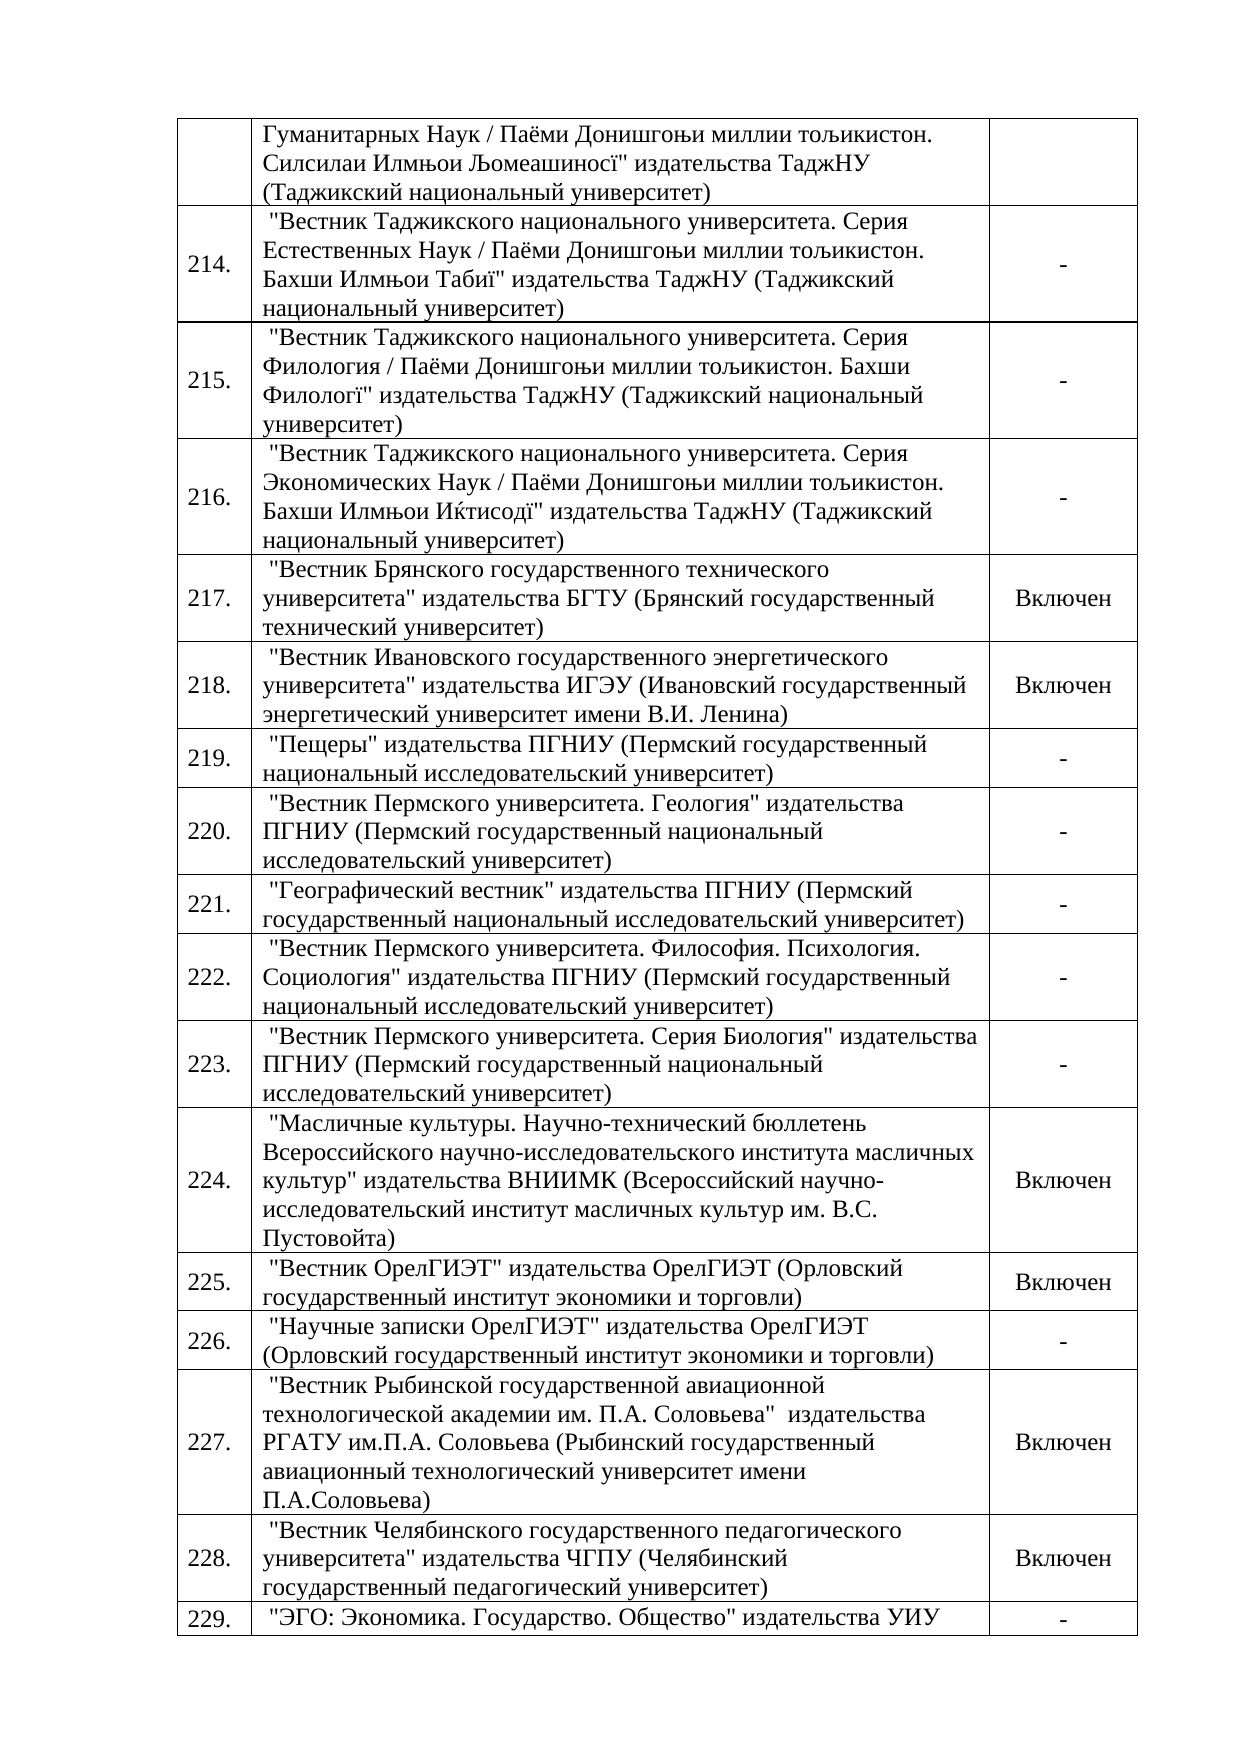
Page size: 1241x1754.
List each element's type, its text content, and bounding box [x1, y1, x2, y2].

table_cell - [990, 206, 1137, 321]
table_cell - [990, 323, 1137, 437]
table_cell Включен [990, 1370, 1137, 1514]
table_cell [178, 875, 251, 932]
table_cell [178, 206, 251, 321]
table_cell "Научные записки ОрелГИЭТ" издательства ОрелГИЭТ (Орловский государственный институт экономики и торговли) [252, 1311, 989, 1369]
table_cell [178, 439, 251, 553]
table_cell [252, 1602, 989, 1635]
table_cell - [990, 119, 1137, 205]
table_cell [178, 788, 251, 874]
table_cell [178, 642, 251, 728]
table_cell [178, 934, 251, 1020]
table_cell "Вестник Таджикского национального университета. Серия Естественных Наук / Паёми Донишгоњи миллии тољикистон. Бахши Илмњои Табиї" издательства ТаджНУ (Таджикский национальный университет) [252, 206, 989, 321]
table_cell Включен [990, 1253, 1137, 1310]
table_cell "Пещеры" издательства ПГНИУ (Пермский государственный национальный исследовательский университет) [252, 729, 989, 787]
table_cell - [990, 1602, 1137, 1635]
table_cell [178, 555, 251, 641]
table_cell [178, 729, 251, 787]
table_cell [178, 1311, 251, 1369]
table_cell [178, 1253, 251, 1310]
table_cell "Вестник Таджикского национального университета. Серия Экономических Наук / Паёми Донишгоњи миллии тољикистон. Бахши Илмњои Иќтисодї" издательства ТаджНУ (Таджикский национальный университет) [252, 439, 989, 553]
table_cell [178, 1021, 251, 1107]
table_cell - [990, 934, 1137, 1020]
table_cell - [990, 788, 1137, 874]
table_cell "Вестник Рыбинской государственной авиационной технологической академии им. П.А. Соловьева" издательства РГАТУ им.П.А. Соловьева (Рыбинский государственный авиационный технологический университет имени П.А.Соловьева) [252, 1370, 989, 1514]
table_cell [178, 1602, 251, 1635]
table_cell - [990, 729, 1137, 787]
table_cell "Вестник Ивановского государственного энергетического университета" издательства ИГЭУ (Ивановский государственный энергетический университет имени В.И. Ленина) [252, 642, 989, 728]
table_cell Включен [990, 1515, 1137, 1601]
table_cell Включен [990, 1108, 1137, 1252]
table_cell [178, 1370, 251, 1514]
table_cell [178, 1108, 251, 1252]
table_cell "Вестник Пермского университета. Геология" издательства ПГНИУ (Пермский государственный национальный исследовательский университет) [252, 788, 989, 874]
table_cell [178, 323, 251, 437]
table_cell Включен [990, 555, 1137, 641]
table_cell "Вестник Пермского университета. Философия. Психология. Социология" издательства ПГНИУ (Пермский государственный национальный исследовательский университет) [252, 934, 989, 1020]
table_cell - [990, 875, 1137, 932]
table_cell "Вестник ОрелГИЭТ" издательства ОрелГИЭТ (Орловский государственный институт экономики и торговли) [252, 1253, 989, 1310]
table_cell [252, 119, 989, 205]
table_cell "Вестник Таджикского национального университета. Серия Филология / Паёми Донишгоњи миллии тољикистон. Бахши Филологї" издательства ТаджНУ (Таджикский национальный университет) [252, 323, 989, 437]
table_cell "Вестник Челябинского государственного педагогического университета" издательства ЧГПУ (Челябинский государственный педагогический университет) [252, 1515, 989, 1601]
table_cell Включен [990, 642, 1137, 728]
table_cell "Масличные культуры. Научно-технический бюллетень Всероссийского научно-исследовательского института масличных культур" издательства ВНИИМК (Всероссийский научно-исследовательский институт масличных культур им. В.С. Пустовойта) [252, 1108, 989, 1252]
table_cell "Вестник Пермского университета. Серия Биология" издательства ПГНИУ (Пермский государственный национальный исследовательский университет) [252, 1021, 989, 1107]
table_cell "Вестник Брянского государственного технического университета" издательства БГТУ (Брянский государственный технический университет) [252, 555, 989, 641]
table_cell "Географический вестник" издательства ПГНИУ (Пермский государственный национальный исследовательский университет) [252, 875, 989, 932]
table_cell [178, 1515, 251, 1601]
table_cell [178, 119, 251, 205]
table_cell - [990, 439, 1137, 553]
table_cell - [990, 1311, 1137, 1369]
table_cell - [990, 1021, 1137, 1107]
